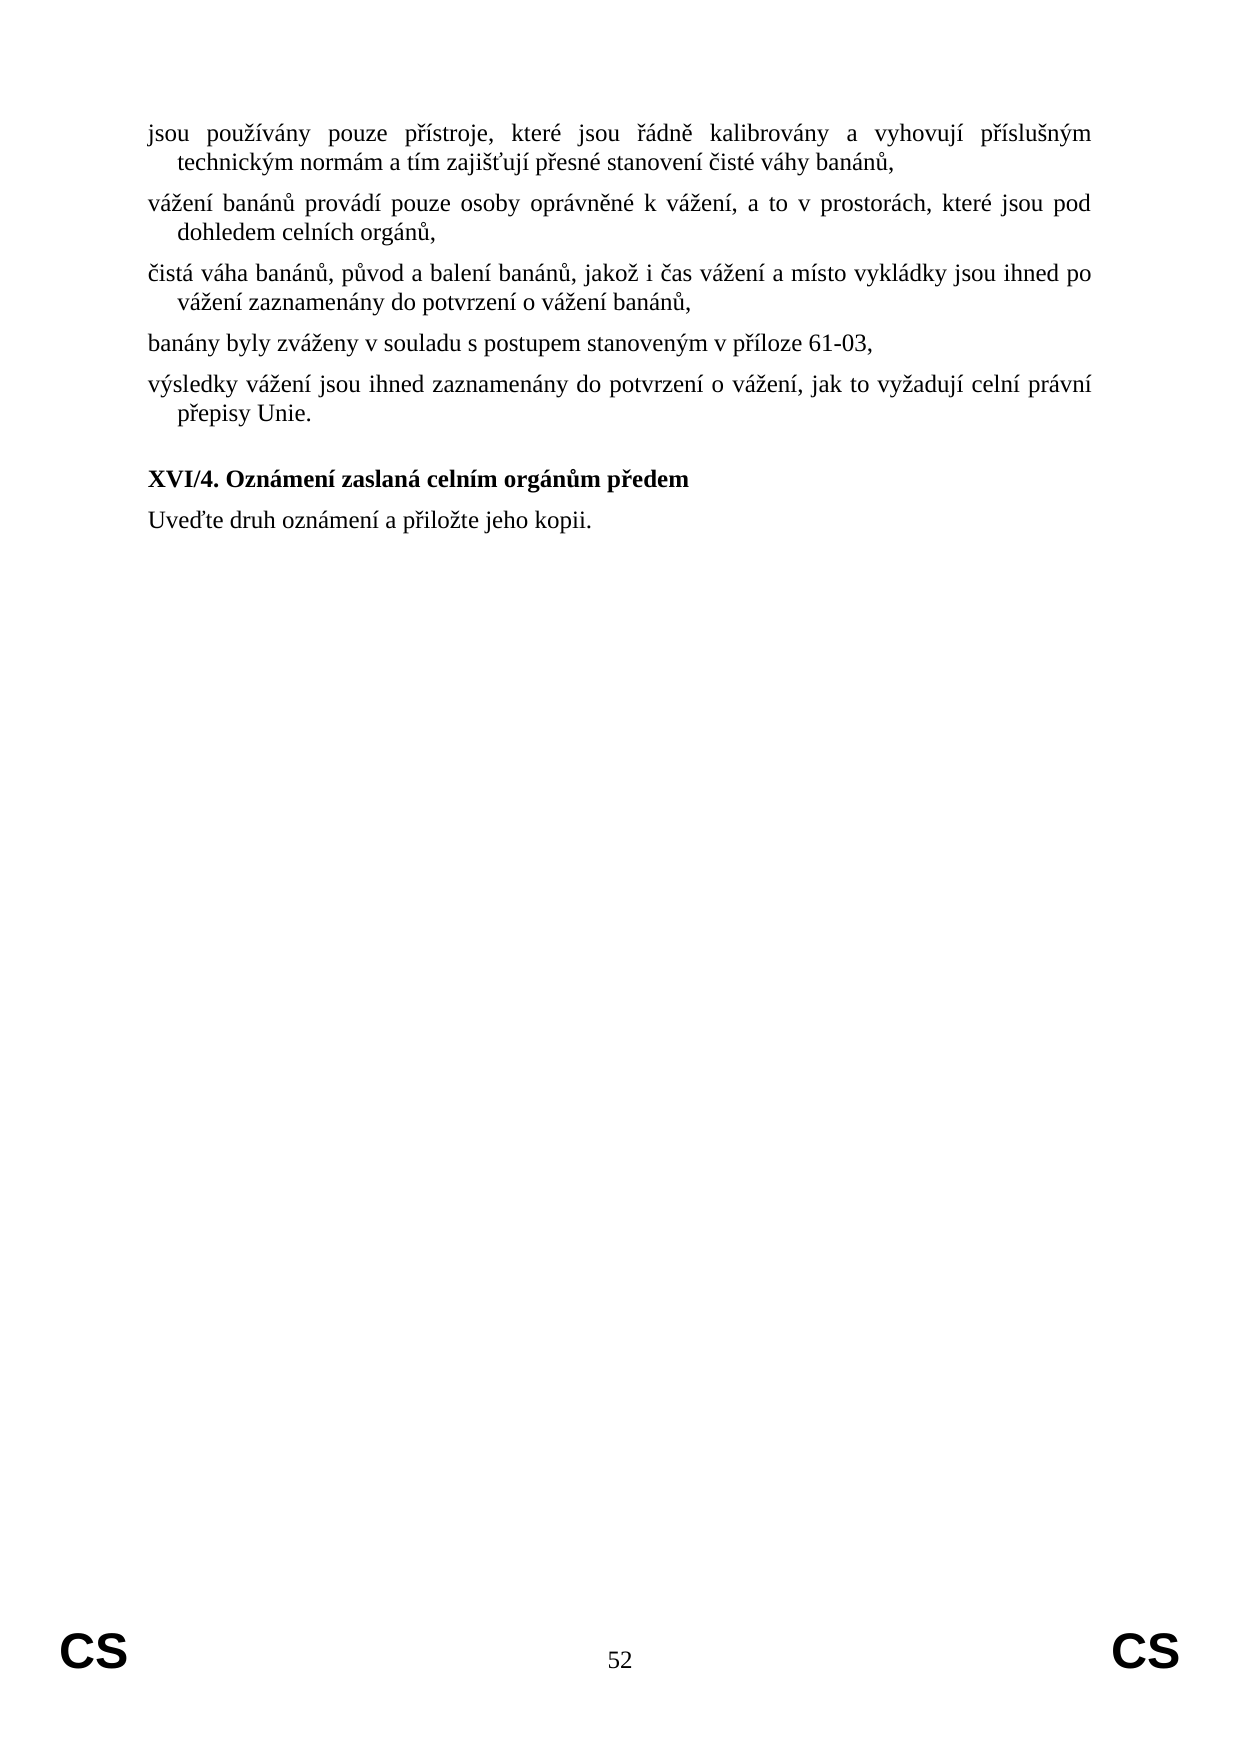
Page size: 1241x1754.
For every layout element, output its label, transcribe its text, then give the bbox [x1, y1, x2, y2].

text výsledky vážení jsou ihned zaznamenány do potvrzení o vážení, jak to vyžadují celní právní přepisy Unie. [148, 369, 1093, 427]
text XVI/4. Oznámení zaslaná celním orgánům předem [148, 464, 1093, 493]
text banány byly zváženy v souladu s postupem stanoveným v příloze 61-03, [148, 328, 1093, 357]
text Uveďte druh oznámení a přiložte jeho kopii. [148, 506, 1093, 534]
text vážení banánů provádí pouze osoby oprávněné k vážení, a to v prostorách, které jsou pod dohledem celních orgánů, [148, 188, 1093, 246]
text jsou používány pouze přístroje, které jsou řádně kalibrovány a vyhovují příslušným technickým normám a tím zajišťují přesné stanovení čisté váhy banánů, [148, 118, 1093, 176]
text čistá váha banánů, původ a balení banánů, jakož i čas vážení a místo vykládky jsou ihned po vážení zaznamenány do potvrzení o vážení banánů, [148, 258, 1093, 316]
